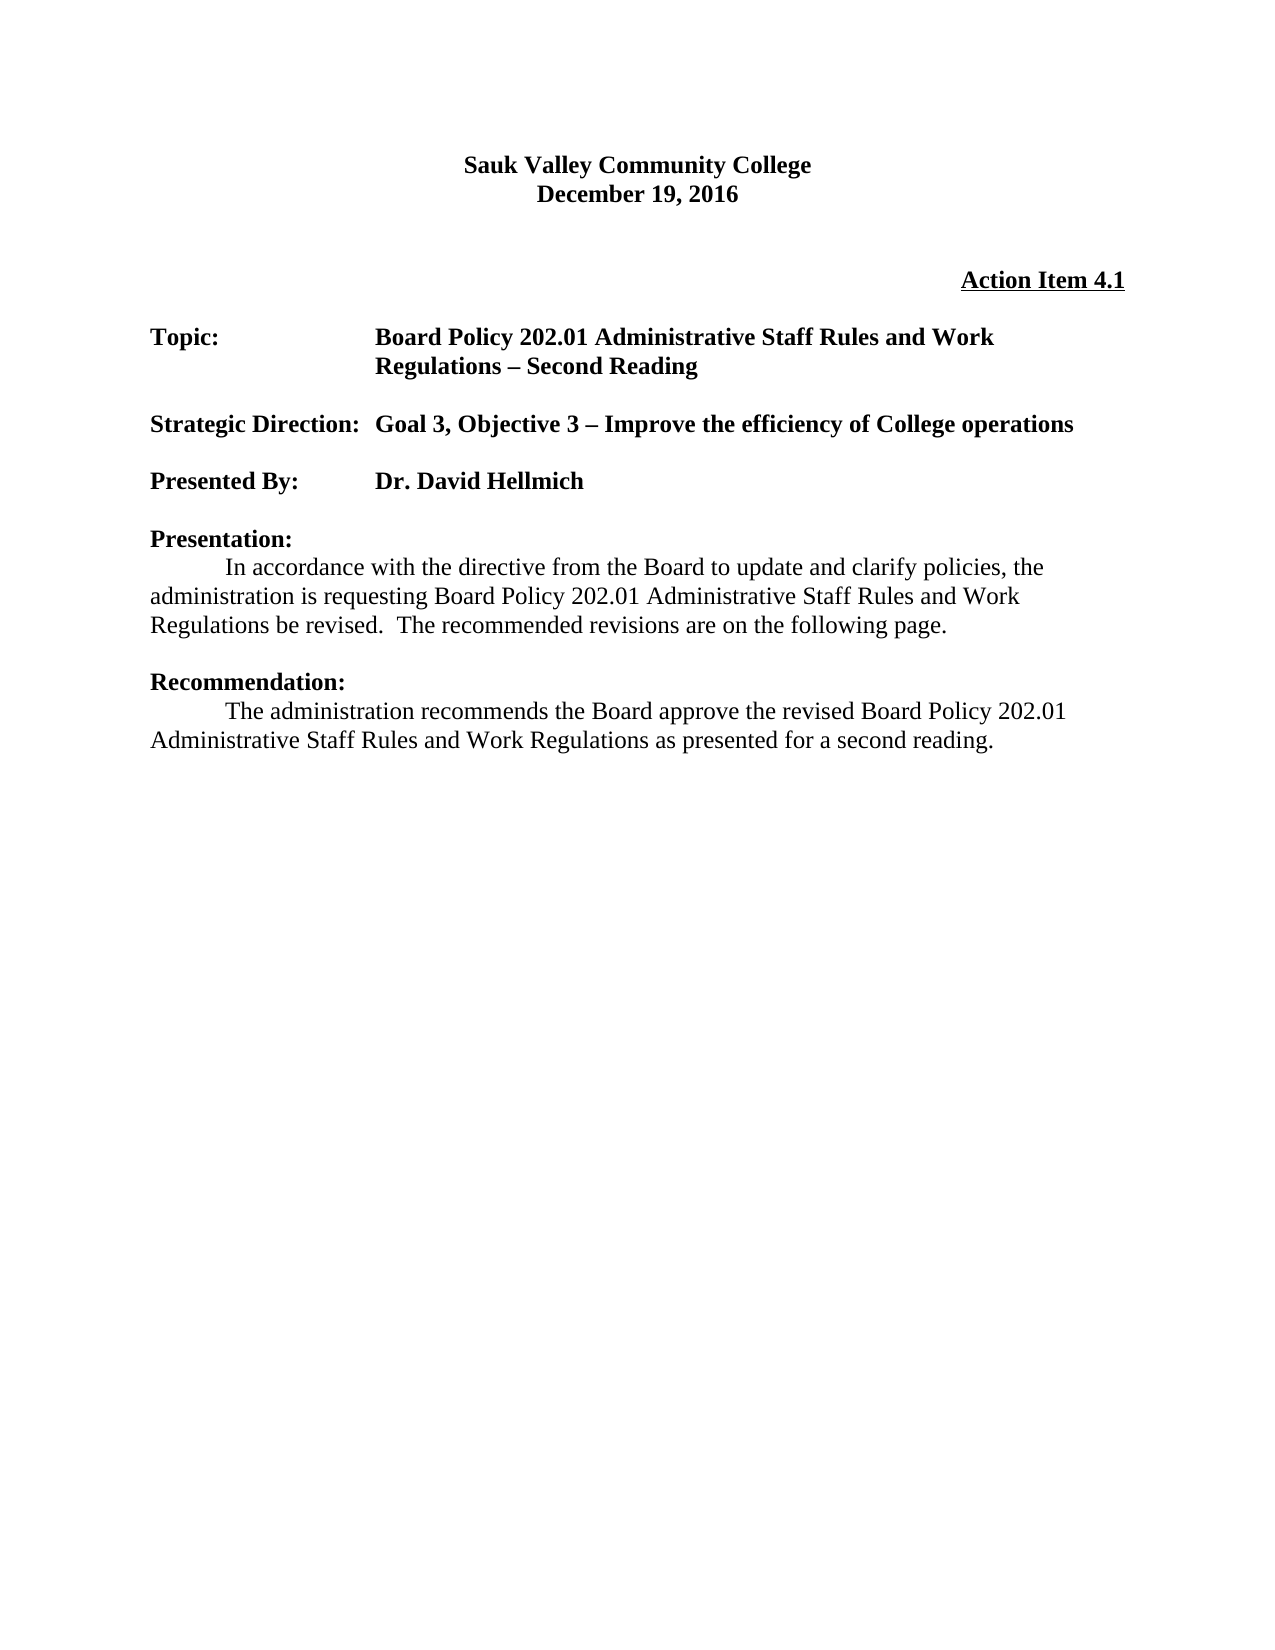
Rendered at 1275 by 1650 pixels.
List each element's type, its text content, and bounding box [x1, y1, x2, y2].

text Strategic Direction: Goal 3, Objective 3 – Improve the efficiency of College operations [150, 409, 1125, 437]
text Presented By: Dr. David Hellmich [150, 466, 1125, 495]
text Topic: Board Policy 202.01 Administrative Staff Rules and Work [150, 322, 1125, 351]
text Action Item 4.1 [150, 265, 1125, 294]
text Recommendation: [150, 667, 1125, 696]
text The administration recommends the Board approve the revised Board Policy 202.01 Administrative Staff Rules and Work Regulations as presented for a second reading. [150, 696, 1125, 754]
text December 19, 2016 [150, 179, 1125, 207]
text In accordance with the directive from the Board to update and clarify policies, the administration is requesting Board Policy 202.01 Administrative Staff Rules and Work Regulations be revised. The recommended revisions are on the following page. [150, 552, 1125, 639]
text Regulations – Second Reading [375, 351, 1125, 380]
text Sauk Valley Community College [150, 150, 1125, 179]
text Presentation: [150, 524, 1125, 552]
